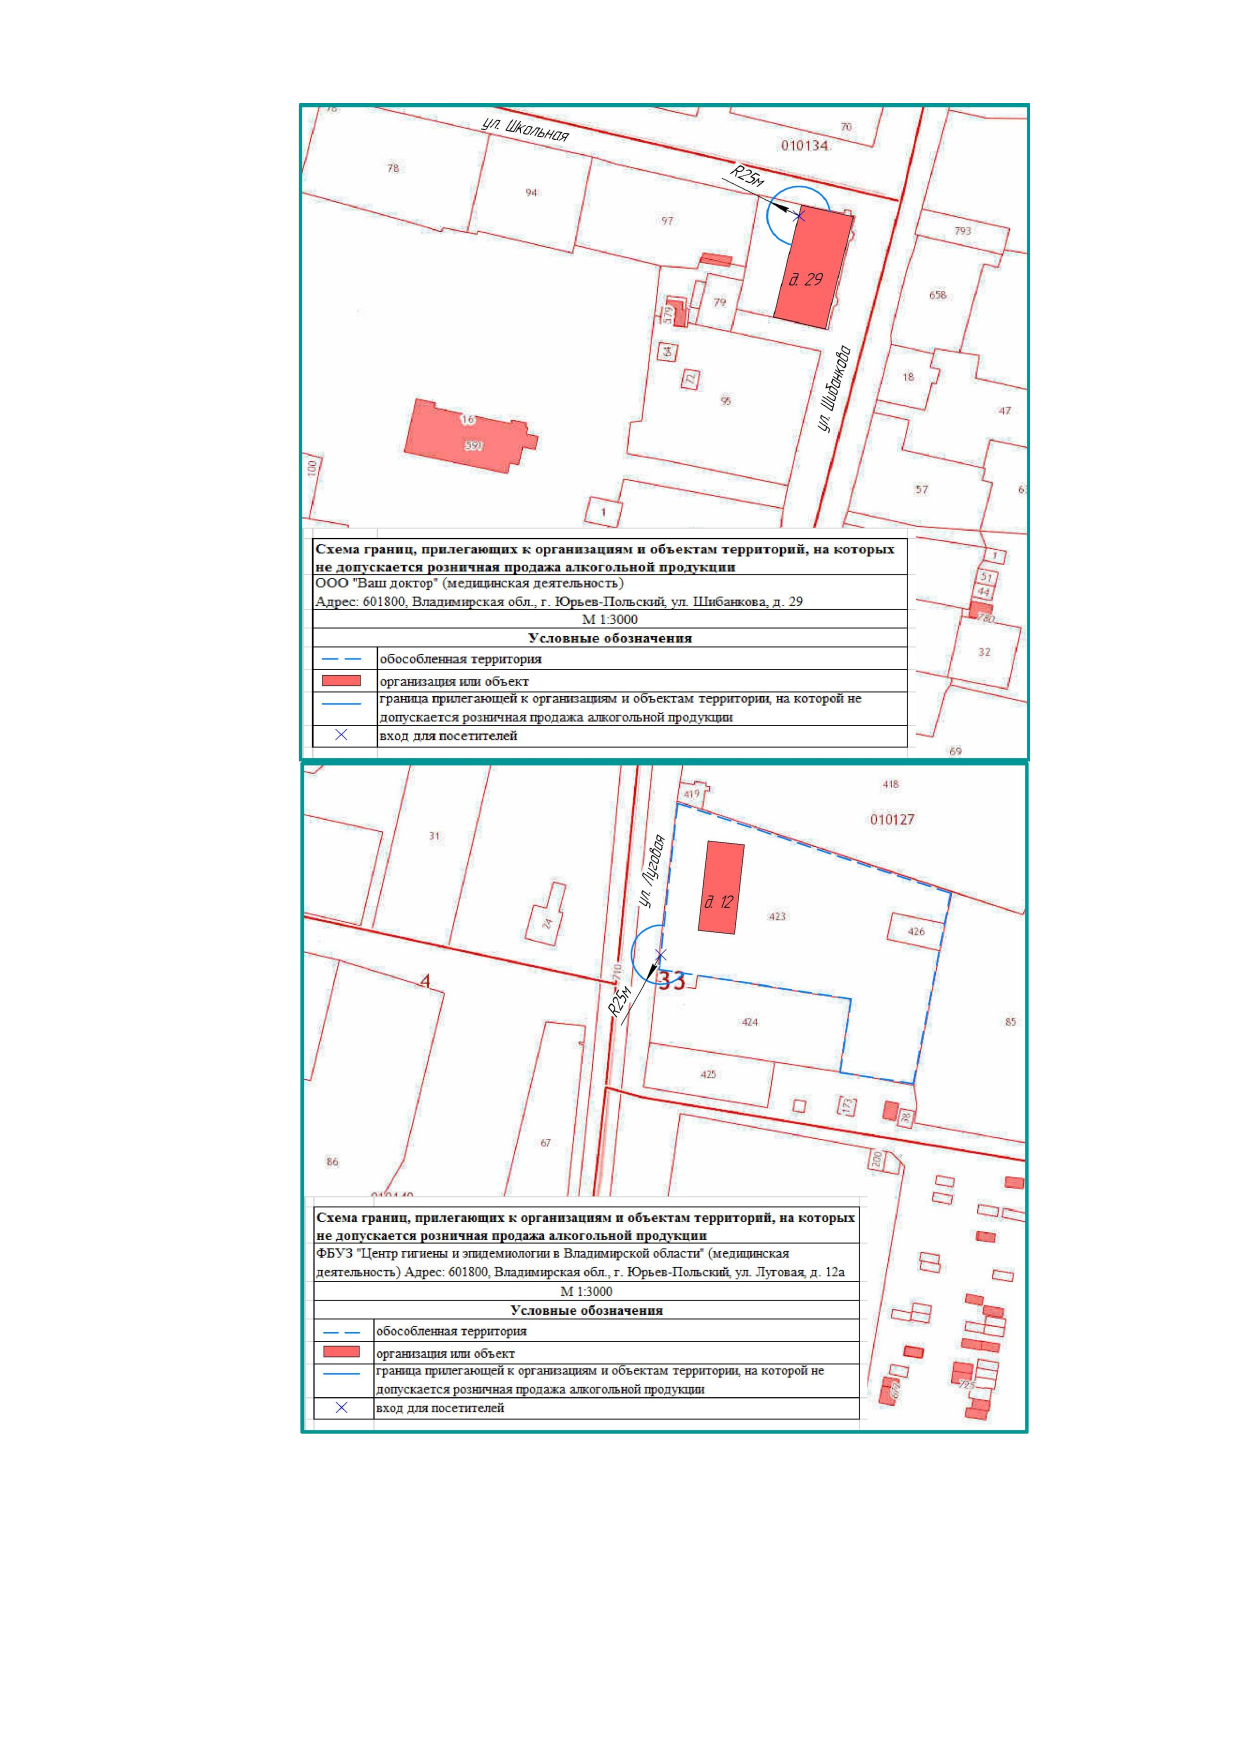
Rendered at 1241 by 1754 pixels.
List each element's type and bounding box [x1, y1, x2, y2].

picture [298, 103, 1030, 1434]
